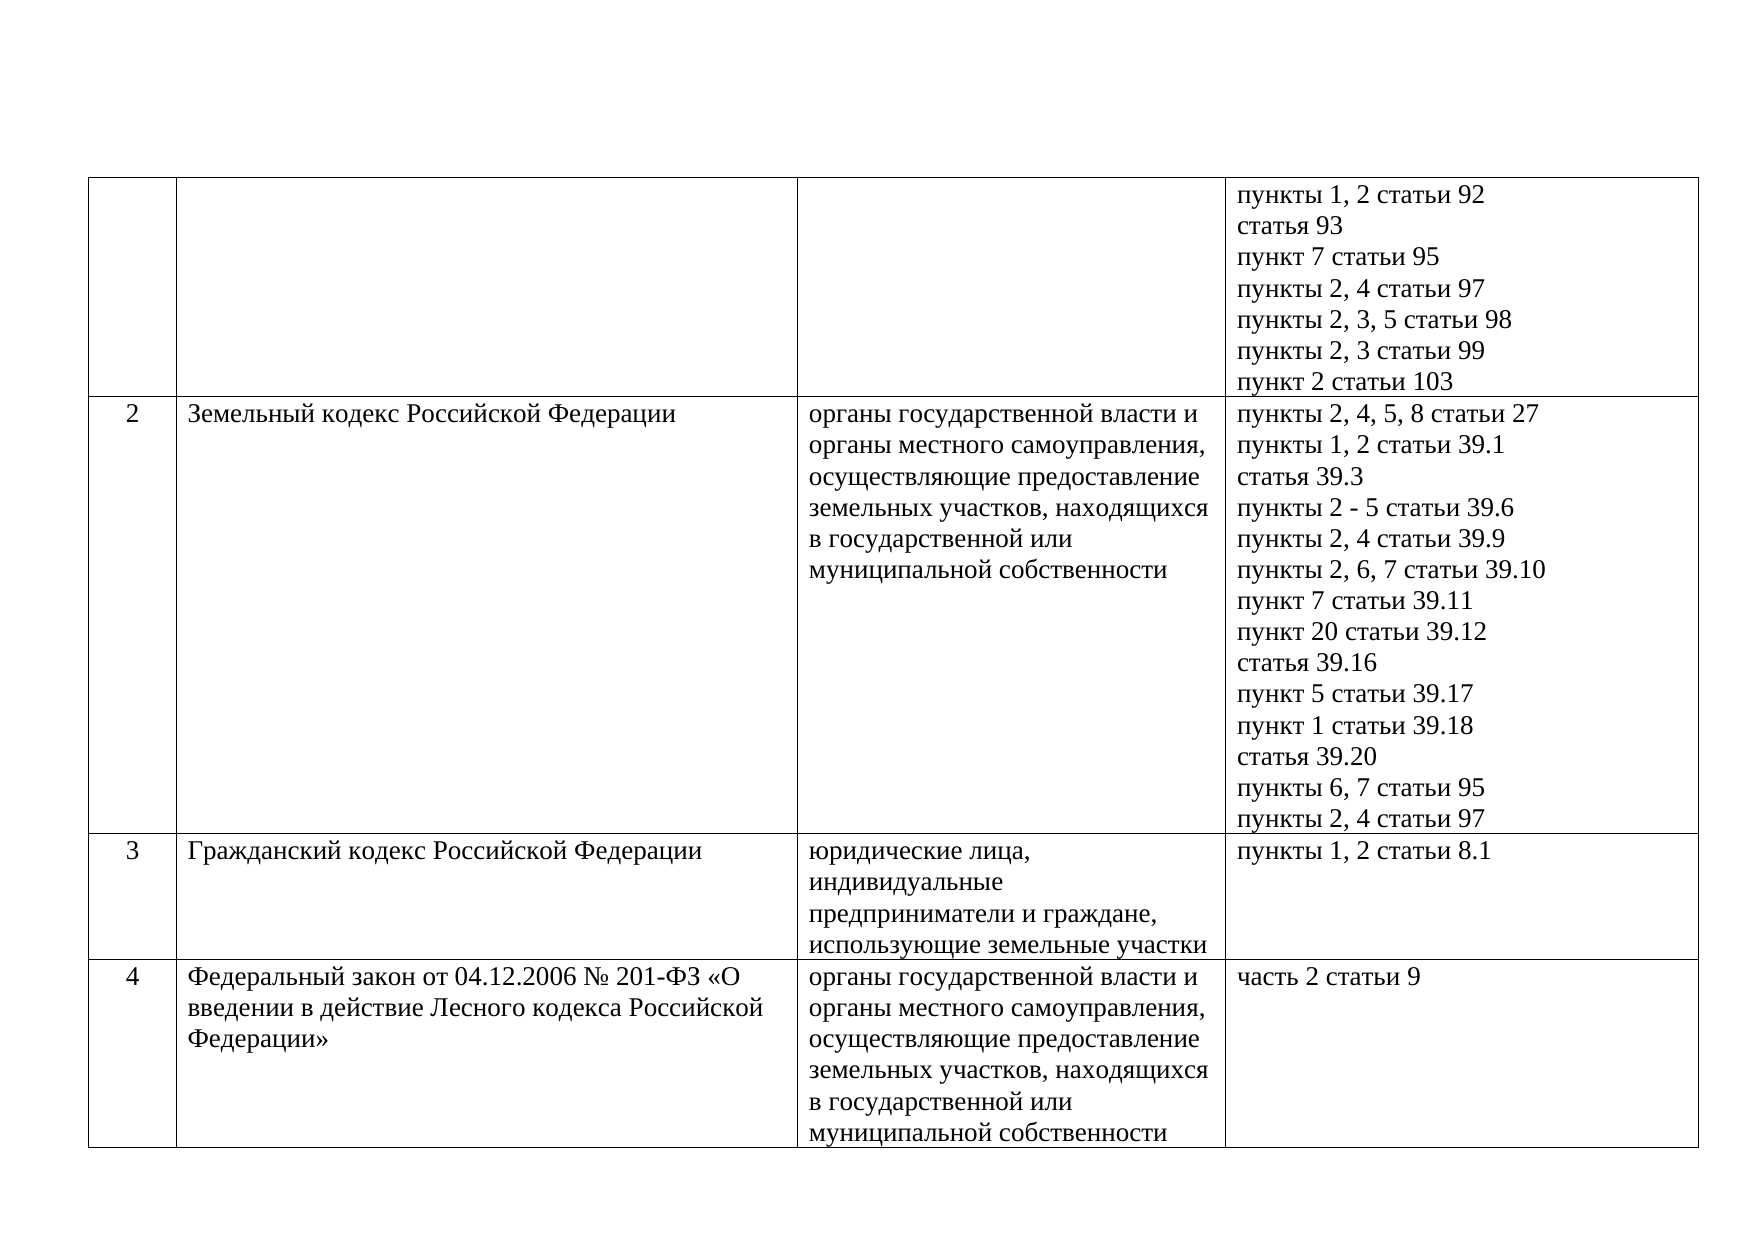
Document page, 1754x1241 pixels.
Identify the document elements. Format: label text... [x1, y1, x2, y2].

table_cell органы государственной власти и органы местного самоуправления, осуществляющие предоставление земельных участков, находящихся в государственной или муниципальной собственности [798, 960, 1225, 1147]
table_cell 4 [89, 960, 176, 1147]
table_cell Земельный кодекс Российской Федерации [177, 397, 797, 833]
table_cell пункты 1, 2 статьи 8.1 [1226, 834, 1698, 959]
table_cell 3 [89, 834, 176, 959]
table_cell часть 2 статьи 9 [1226, 960, 1698, 1147]
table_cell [798, 178, 1225, 396]
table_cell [177, 178, 797, 396]
table_cell 1 [89, 178, 176, 396]
table_cell органы государственной власти и органы местного самоуправления, осуществляющие предоставление земельных участков, находящихся в государственной или муниципальной собственности [798, 397, 1225, 833]
table_cell 2 [89, 397, 176, 833]
table_cell Гражданский кодекс Российской Федерации [177, 834, 797, 959]
table_cell пункты 2, 4, 5, 8 статьи 27 пункты 1, 2 статьи 39.1 статья 39.3 пункты 2 - 5 статьи 39.6 пункты 2, 4 статьи 39.9 пункты 2, 6, 7 статьи 39.10 пункт 7 статьи 39.11 пункт 20 статьи 39.12 статья 39.16 пункт 5 статьи 39.17 пункт 1 статьи 39.18 статья 39.20 пункты 6, 7 статьи 95 пункты 2, 4 статьи 97 [1226, 397, 1698, 833]
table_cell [1226, 178, 1698, 396]
table_cell юридические лица, индивидуальные предприниматели и граждане, использующие земельные участки [798, 834, 1225, 959]
table_cell Федеральный закон от 04.12.2006 № 201-ФЗ «О введении в действие Лесного кодекса Российской Федерации» [177, 960, 797, 1147]
